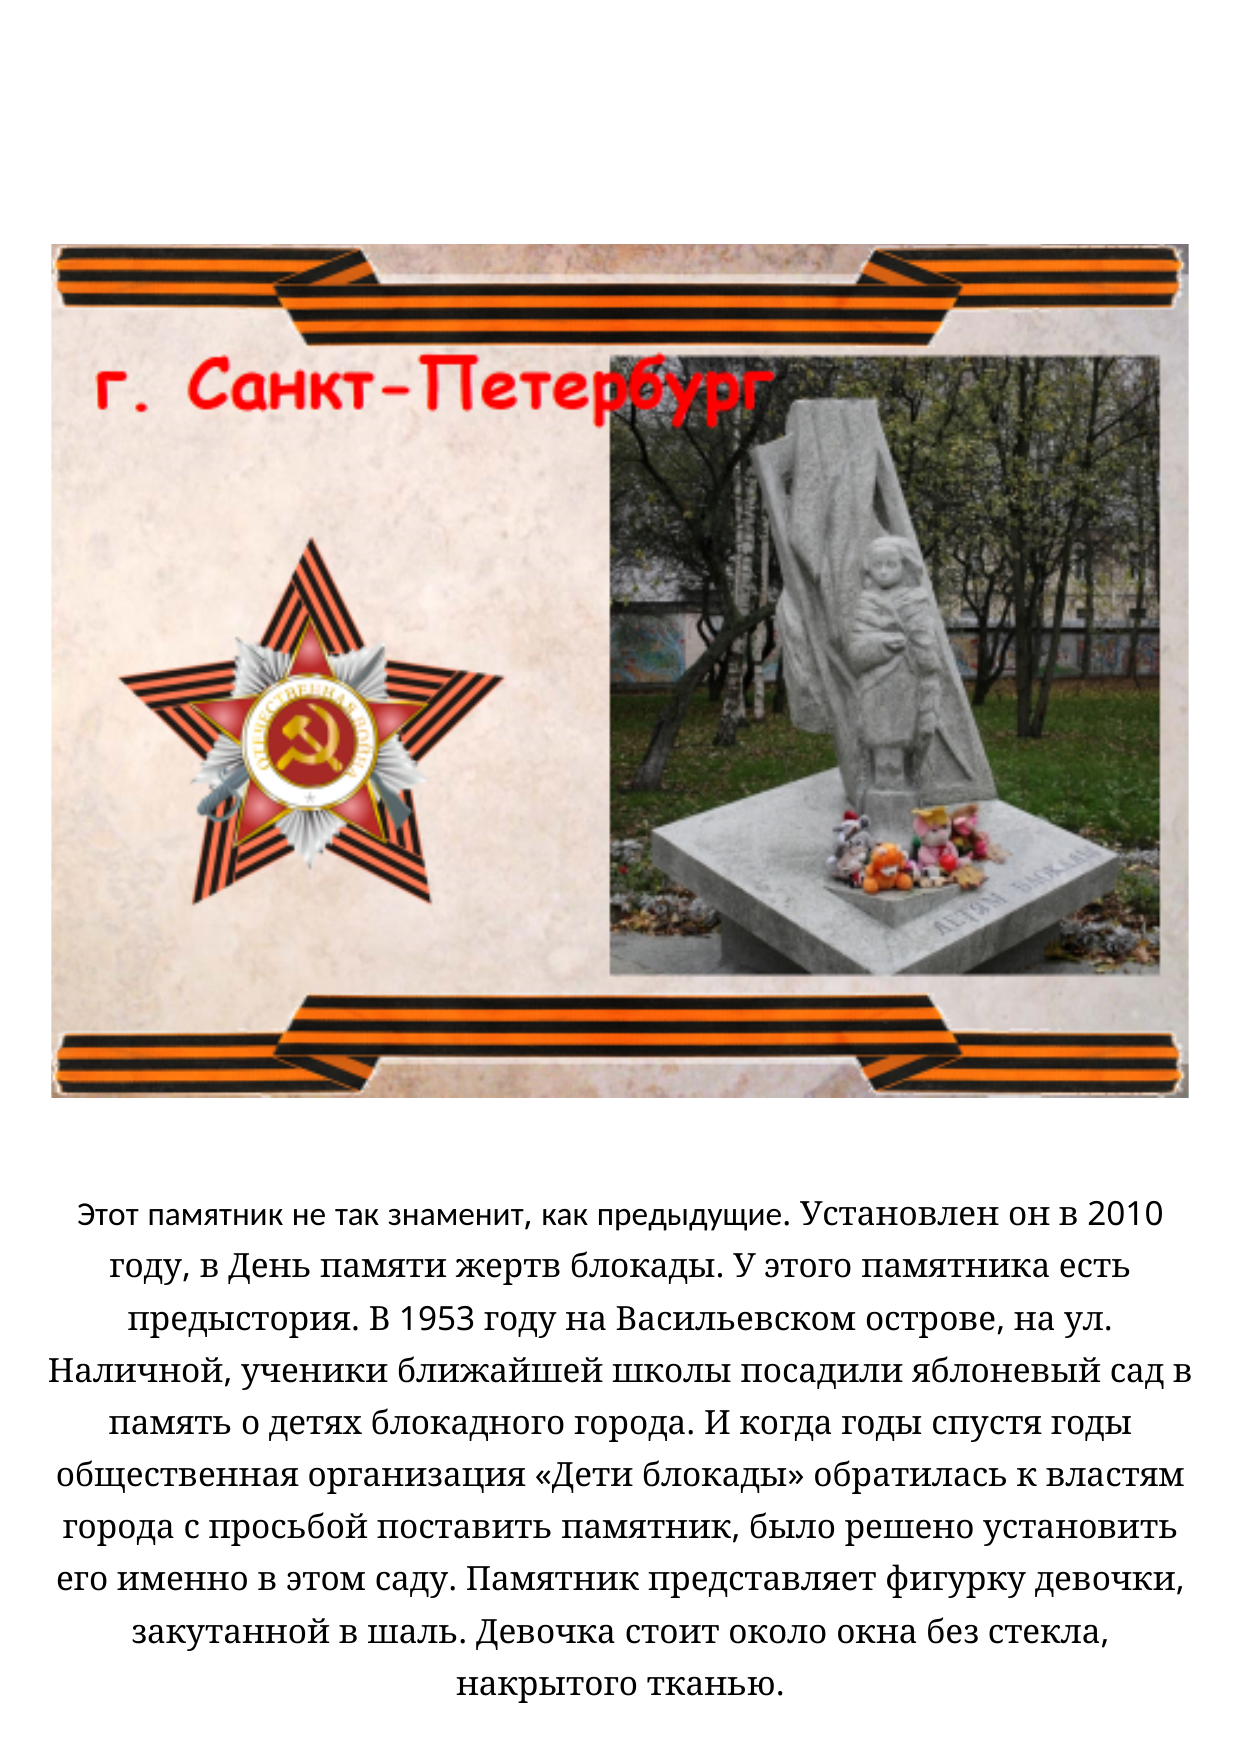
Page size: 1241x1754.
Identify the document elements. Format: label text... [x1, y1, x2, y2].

picture [51, 244, 1189, 1098]
text Этот памятник не так знаменит, как предыдущие. Установлен он в 2010 году, в День памяти жертв блокады. У этого памятника есть предыстория. В 1953 году на Васильевском острове, на ул. Наличной, ученики ближайшей школы посадили яблоневый сад в память о детях блокадного города. И когда годы спустя годы общественная организация «Дети блокады» обратилась к властям города с просьбой поставить памятник, было решено установить его именно в этом саду. Памятник представляет фигурку девочки, закутанной в шаль. Девочка стоит около окна без стекла, накрытого тканью. [41, 1190, 1199, 1705]
